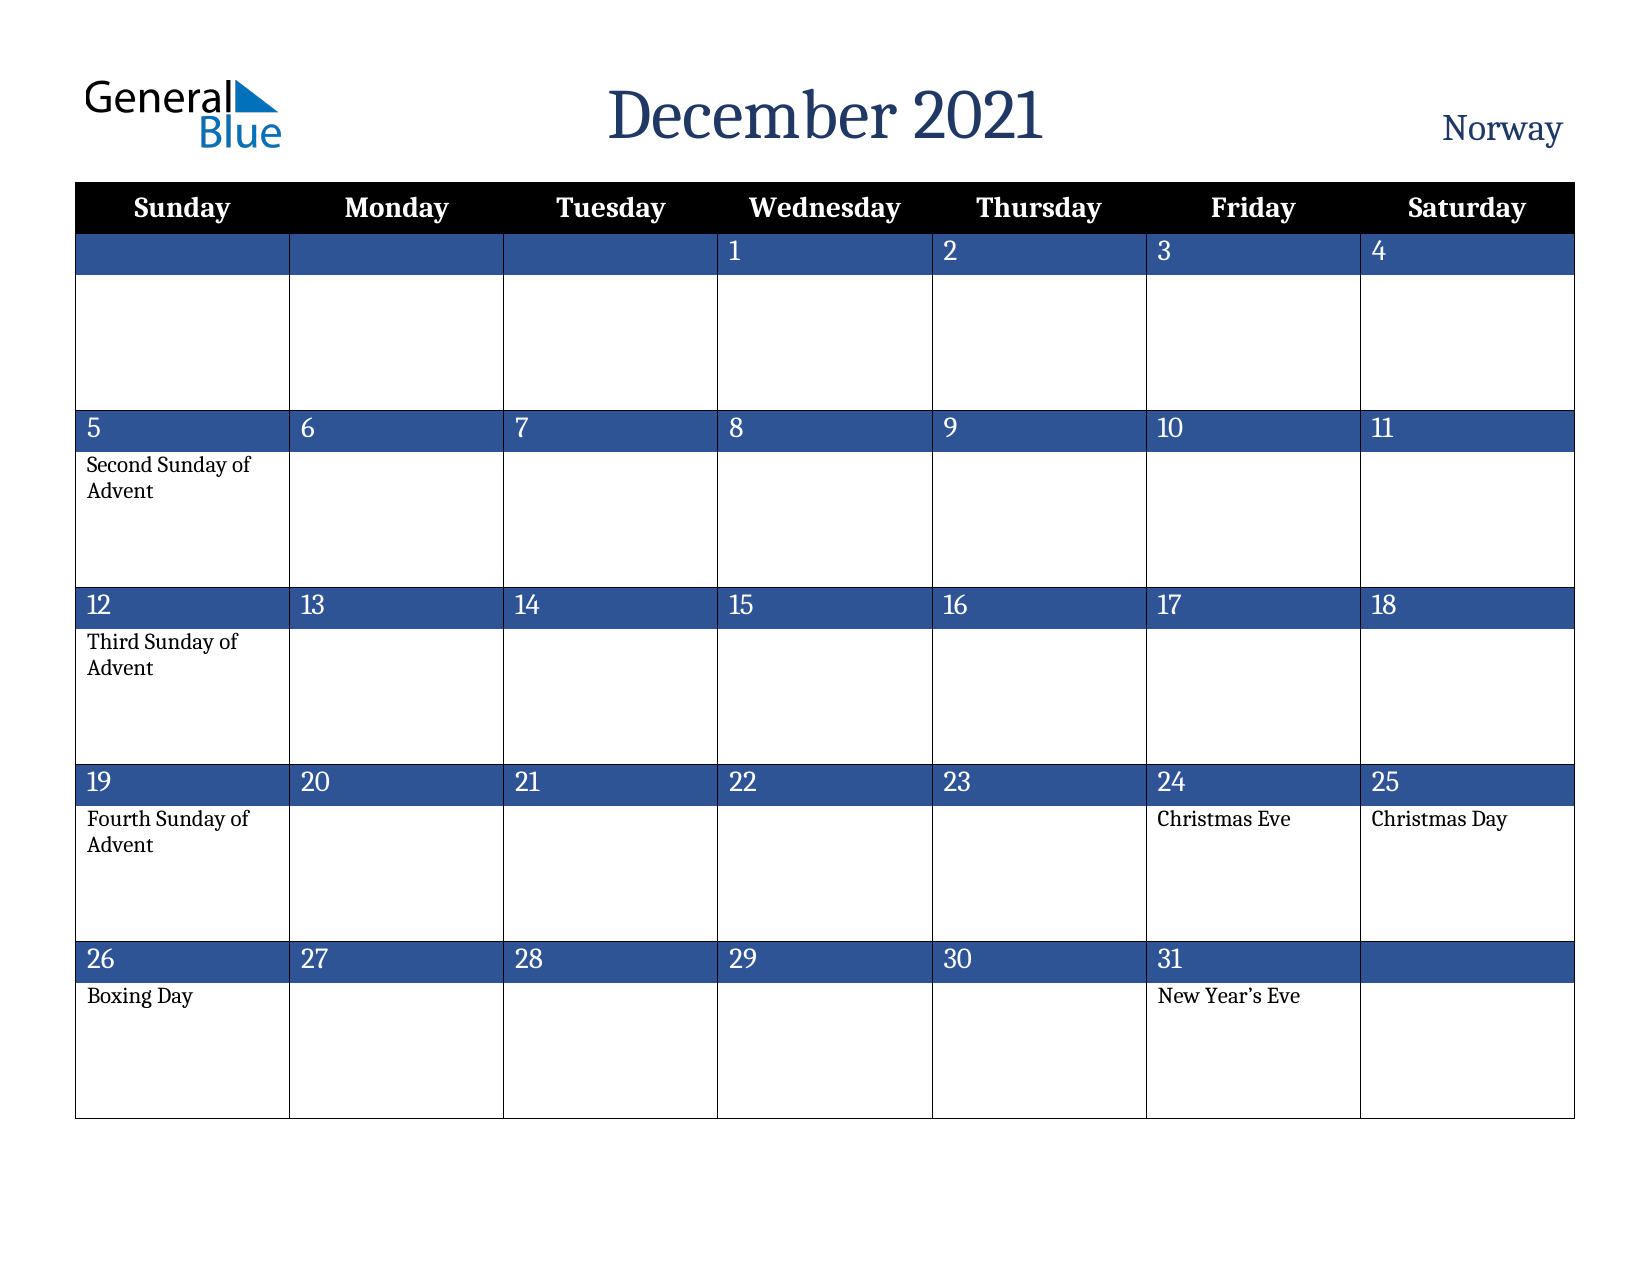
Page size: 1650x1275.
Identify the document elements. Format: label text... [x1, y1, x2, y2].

table_cell 31 [1147, 942, 1360, 983]
table_cell Thursday [933, 183, 1146, 233]
table_cell Friday [1147, 183, 1360, 233]
table_cell 3 [1147, 234, 1360, 275]
table_cell Wednesday [718, 183, 932, 233]
table_cell 10 [1147, 411, 1360, 452]
table_cell 21 [504, 765, 717, 806]
table_cell 14 [504, 588, 717, 629]
table_cell [933, 629, 1146, 764]
table_cell [1361, 629, 1574, 764]
table_cell 28 [504, 942, 717, 983]
table_header December 2021 [504, 75, 1146, 182]
table_cell 13 [290, 588, 503, 629]
table_cell [290, 275, 503, 410]
table_cell [1147, 629, 1360, 764]
table_cell 4 [1361, 234, 1574, 275]
table_cell [1361, 983, 1574, 1118]
table_cell [933, 983, 1146, 1118]
table_cell Boxing Day [76, 983, 289, 1118]
table_cell [504, 806, 717, 941]
table_cell 17 [1147, 588, 1360, 629]
table_cell [290, 629, 503, 764]
table_cell Second Sunday of Advent [76, 452, 289, 587]
table_cell 18 [1361, 588, 1574, 629]
table_cell Sunday [76, 183, 289, 233]
table_cell Christmas Day [1361, 806, 1574, 941]
table_cell [718, 806, 932, 941]
table_cell 27 [290, 942, 503, 983]
table_cell 19 [76, 765, 289, 806]
table_cell 8 [718, 411, 932, 452]
table_cell 25 [1361, 765, 1574, 806]
table_cell [504, 983, 717, 1118]
table_cell [504, 234, 717, 275]
table_cell 5 [76, 411, 289, 452]
table_cell [1147, 452, 1360, 587]
table_cell 16 [933, 588, 1146, 629]
table_header Norway [1146, 75, 1574, 182]
table_cell [1361, 942, 1574, 983]
table_cell [1361, 452, 1574, 587]
table_cell 24 [1147, 765, 1360, 806]
table_cell 7 [504, 411, 717, 452]
table_cell [76, 275, 289, 410]
table_cell 6 [290, 411, 503, 452]
table_cell 23 [933, 765, 1146, 806]
table_cell 22 [718, 765, 932, 806]
table_cell 12 [76, 588, 289, 629]
table_cell 1 [718, 234, 932, 275]
table_cell 2 [933, 234, 1146, 275]
table_cell 9 [933, 411, 1146, 452]
table_cell [933, 275, 1146, 410]
table_cell [718, 275, 932, 410]
table_cell [1147, 275, 1360, 410]
table_cell New Year’s Eve [1147, 983, 1360, 1118]
table_cell [504, 629, 717, 764]
table_cell [718, 629, 932, 764]
table_cell Third Sunday of Advent [76, 629, 289, 764]
table_cell [290, 983, 503, 1118]
table_cell [718, 452, 932, 587]
table_cell [76, 234, 289, 275]
picture [86, 80, 281, 148]
table_header [76, 75, 503, 182]
table_cell Tuesday [504, 183, 717, 233]
table_cell 30 [933, 942, 1146, 983]
table_cell Monday [290, 183, 503, 233]
table_cell [504, 452, 717, 587]
table_cell [290, 452, 503, 587]
table_cell 11 [1361, 411, 1574, 452]
table_cell Christmas Eve [1147, 806, 1360, 941]
table_cell Saturday [1361, 183, 1574, 233]
table_cell [504, 275, 717, 410]
table_cell 20 [290, 765, 503, 806]
table_cell [933, 452, 1146, 587]
table_cell [1361, 275, 1574, 410]
table_cell Fourth Sunday of Advent [76, 806, 289, 941]
table_cell [290, 806, 503, 941]
table_cell 15 [718, 588, 932, 629]
table_cell 29 [718, 942, 932, 983]
table_cell [290, 234, 503, 275]
table_cell [718, 983, 932, 1118]
table_cell 26 [76, 942, 289, 983]
table_cell [933, 806, 1146, 941]
